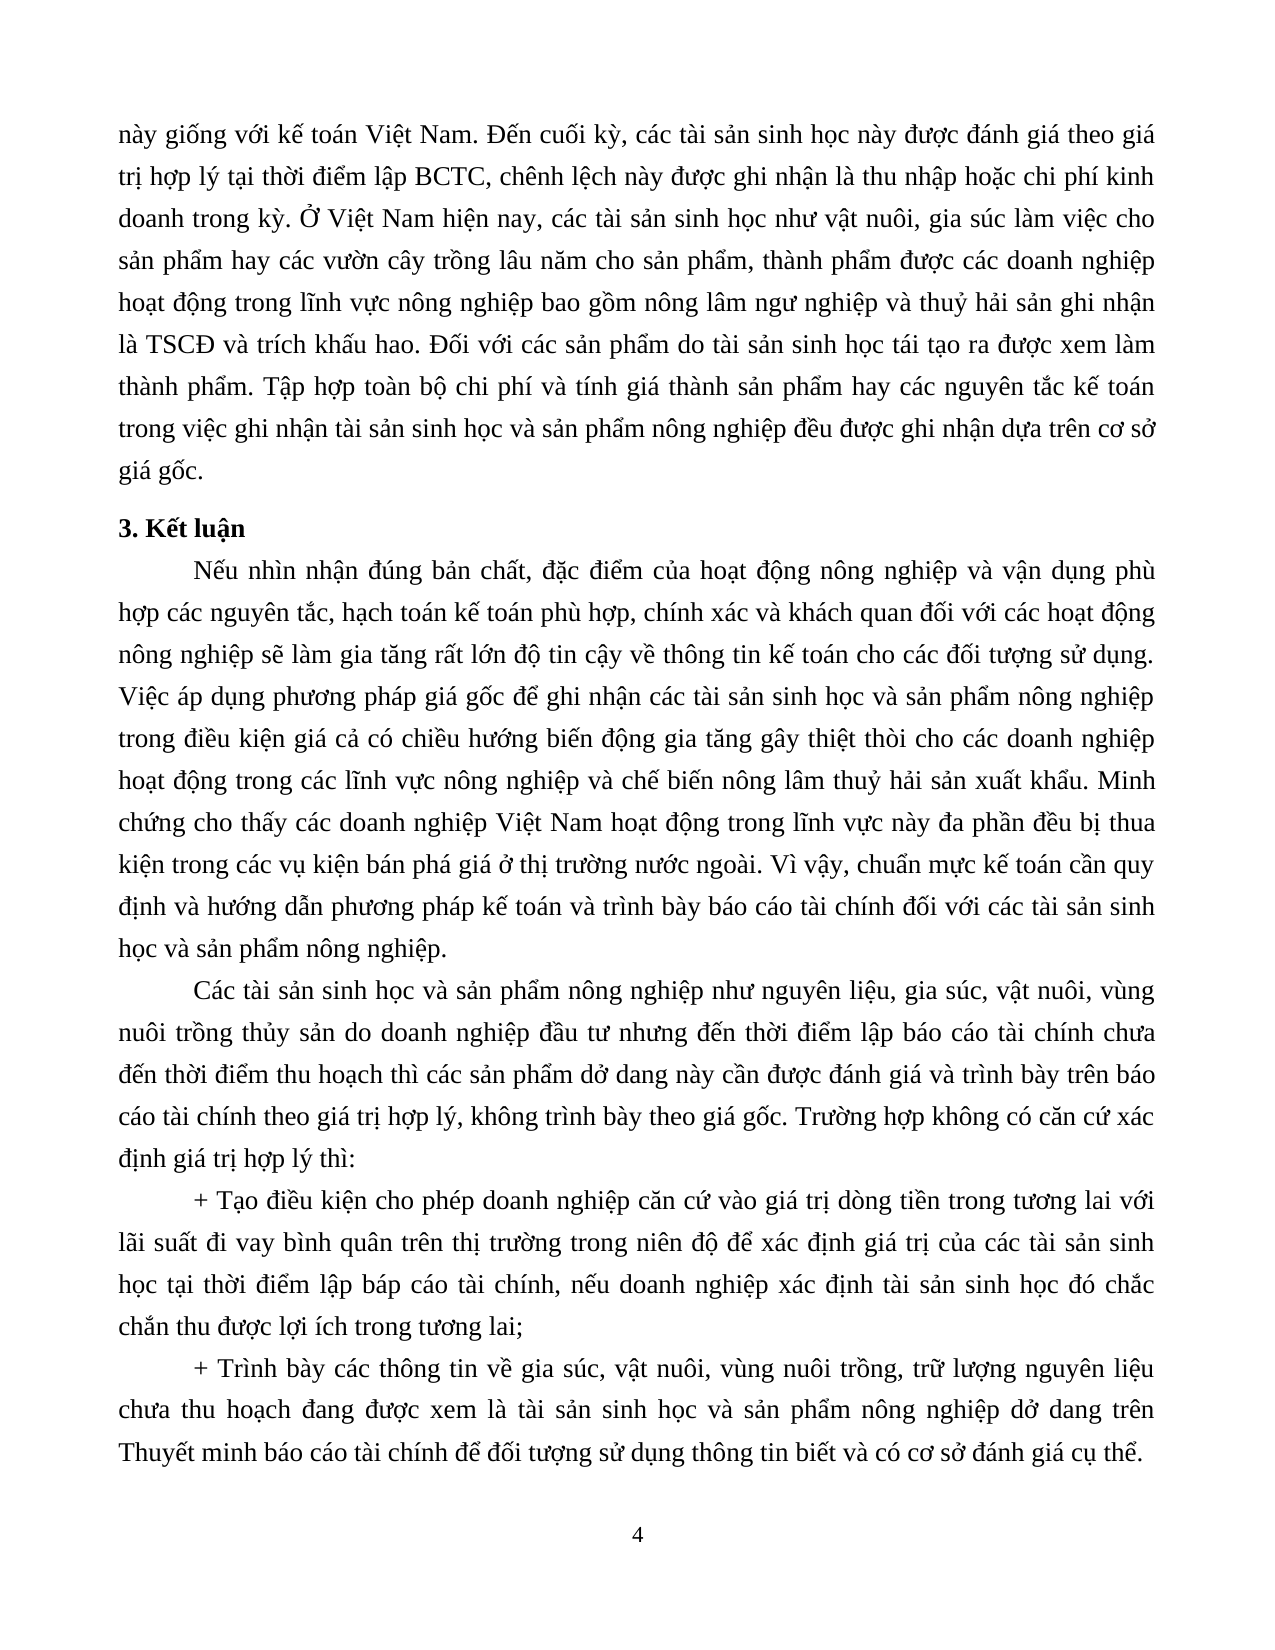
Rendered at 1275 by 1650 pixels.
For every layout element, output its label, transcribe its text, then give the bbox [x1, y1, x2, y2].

list + Trình bày các thông tin về gia súc, vật nuôi, vùng nuôi trồng, trữ lượng nguyên liệu chưa thu hoạch đang được xem là tài sản sinh học và sản phẩm nông nghiệp dở dang trên Thuyết minh báo cáo tài chính để đối tượng sử dụng thông tin biết và có cơ sở đánh giá cụ thể. [118, 1352, 1157, 1467]
list Các tài sản sinh học và sản phẩm nông nghiệp như nguyên liệu, gia súc, vật nuôi, vùng nuôi trồng thủy sản do doanh nghiệp đầu tư nhưng đến thời điểm lập báo cáo tài chính chưa đến thời điểm thu hoạch thì các sản phẩm dở dang này cần được đánh giá và trình bày trên báo cáo tài chính theo giá trị hợp lý, không trình bày theo giá gốc. Trường hợp không có căn cứ xác định giá trị hợp lý thì: [118, 974, 1157, 1173]
list Nếu nhìn nhận đúng bản chất, đặc điểm của hoạt động nông nghiệp và vận dụng phù hợp các nguyên tắc, hạch toán kế toán phù hợp, chính xác và khách quan đối với các hoạt động nông nghiệp sẽ làm gia tăng rất lớn độ tin cậy về thông tin kế toán cho các đối tượng sử dụng. Việc áp dụng phương pháp giá gốc để ghi nhận các tài sản sinh học và sản phẩm nông nghiệp trong điều kiện giá cả có chiều hướng biến động gia tăng gây thiệt thòi cho các doanh nghiệp hoạt động trong các lĩnh vực nông nghiệp và chế biến nông lâm thuỷ hải sản xuất khẩu. Minh chứng cho thấy các doanh nghiệp Việt Nam hoạt động trong lĩnh vực này đa phần đều bị thua kiện trong các vụ kiện bán phá giá ở thị trường nước ngoài. Vì vậy, chuẩn mực kế toán cần quy định và hướng dẫn phương pháp kế toán và trình bày báo cáo tài chính đối với các tài sản sinh học và sản phẩm nông nghiệp. [118, 554, 1157, 963]
list + Tạo điều kiện cho phép doanh nghiệp căn cứ vào giá trị dòng tiền trong tương lai với lãi suất đi vay bình quân trên thị trường trong niên độ để xác định giá trị của các tài sản sinh học tại thời điểm lập báp cáo tài chính, nếu doanh nghiệp xác định tài sản sinh học đó chắc chắn thu được lợi ích trong tương lai; [118, 1184, 1157, 1341]
list 3. Kết luận [118, 512, 1157, 543]
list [118, 118, 1157, 485]
